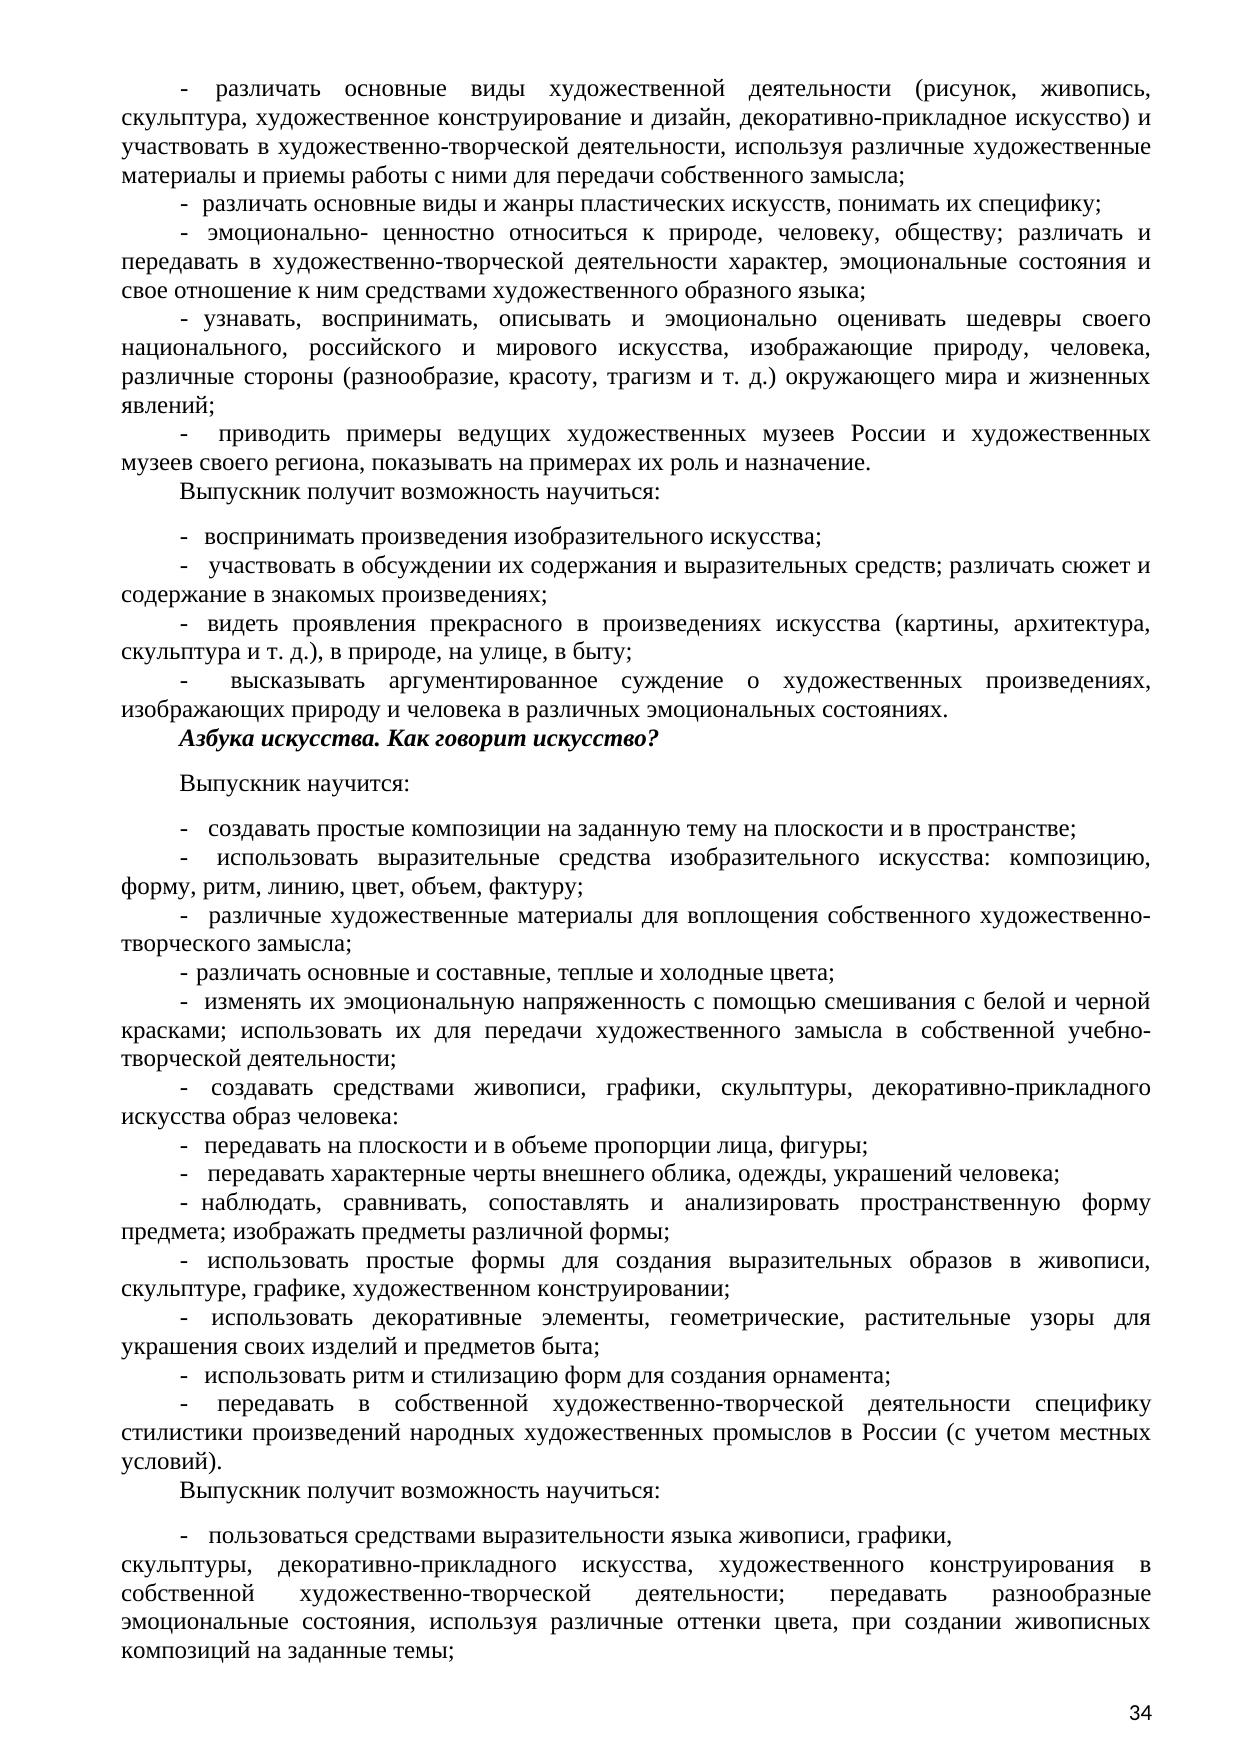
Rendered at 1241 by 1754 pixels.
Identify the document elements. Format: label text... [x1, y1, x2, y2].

list высказывать аргументированное суждение о художественных произведениях, изображающих природу и человека в различных эмоциональных состояниях. [121, 665, 1152, 723]
list приводить примеры ведущих художественных музеев России и художественных музеев своего региона, показывать на примерах их роль и назначение. [121, 418, 1152, 476]
list наблюдать, сравнивать, сопоставлять и анализировать пространственную форму предмета; изображать предметы различной формы; [121, 1187, 1152, 1245]
list использовать декоративные элементы, геометрические, растительные узоры для украшения своих изделий и предметов быта; [121, 1302, 1152, 1360]
list передавать в собственной художественно-творческой деятельности специфику стилистики произведений народных художественных промыслов в России (с учетом местных условий). [121, 1388, 1152, 1475]
list создавать простые композиции на заданную тему на плоскости и в пространстве; [121, 813, 1152, 842]
list участвовать в обсуждении их содержания и выразительных средств; различать сюжет и содержание в знакомых произведениях; [121, 550, 1152, 608]
list различать основные и составные, теплые и холодные цвета; [179, 957, 1152, 986]
list использовать простые формы для создания выразительных образов в живописи, скульптуре, графике, художественном конструировании; [121, 1245, 1152, 1302]
text Выпускник получит возможность научиться: [179, 1475, 1152, 1503]
list использовать выразительные средства изобразительного искусства: композицию, форму, ритм, линию, цвет, объем, фактуру; [121, 842, 1152, 900]
list воспринимать произведения изобразительного искусства; [179, 521, 1152, 550]
list изменять их эмоциональную напряженность с помощью смешивания с белой и черной красками; использовать их для передачи художественного замысла в собственной учебно-творческой деятельности; [121, 986, 1152, 1072]
list узнавать, воспринимать, описывать и эмоционально оценивать шедевры своего национального, российского и мирового искусства, изображающие природу, человека, различные стороны (разнообразие, красоту, трагизм и т. д.) окружающего мира и жизненных явлений; [121, 303, 1152, 418]
text Выпускник получит возможность научиться: [179, 476, 1152, 505]
list передавать на плоскости и в объеме пропорции лица, фигуры; [179, 1130, 1152, 1158]
list видеть проявления прекрасного в произведениях искусства (картины, архитектура, скульптура и т. д.), в природе, на улице, в быту; [121, 608, 1152, 665]
list создавать средствами живописи, графики, скульптуры, декоративно-прикладного искусства образ человека: [121, 1072, 1152, 1130]
list эмоционально- ценностно относиться к природе, человеку, обществу; различать и передавать в художественно-творческой деятельности характер, эмоциональные состояния и свое отношение к ним средствами художественного образного языка; [121, 217, 1152, 303]
list различать основные виды художественной деятельности (рисунок, живопись, скульптура, художественное конструирование и дизайн, декоративно-прикладное искусство) и участвовать в художественно-творческой деятельности, используя различные художественные материалы и приемы работы с ними для передачи собственного замысла; [121, 73, 1152, 188]
list различать основные виды и жанры пластических искусств, понимать их специфику; [121, 188, 1152, 217]
list различные художественные материалы для воплощения собственного художественно-творческого замысла; [121, 900, 1152, 957]
list использовать ритм и стилизацию форм для создания орнамента; [179, 1360, 1152, 1388]
list передавать характерные черты внешнего облика, одежды, украшений человека; [121, 1158, 1150, 1187]
text Выпускник научится: [179, 768, 1152, 797]
list пользоваться средствами выразительности языка живописи, графики, [179, 1520, 1152, 1549]
text Азбука искусства. Как говорит искусство? [179, 723, 1152, 751]
text скульптуры, декоративно-прикладного искусства, художественного конструирования в собственной художественно-творческой деятельности; передавать разнообразные эмоциональные состояния, используя различные оттенки цвета, при создании живописных композиций на заданные темы; [121, 1549, 1152, 1664]
